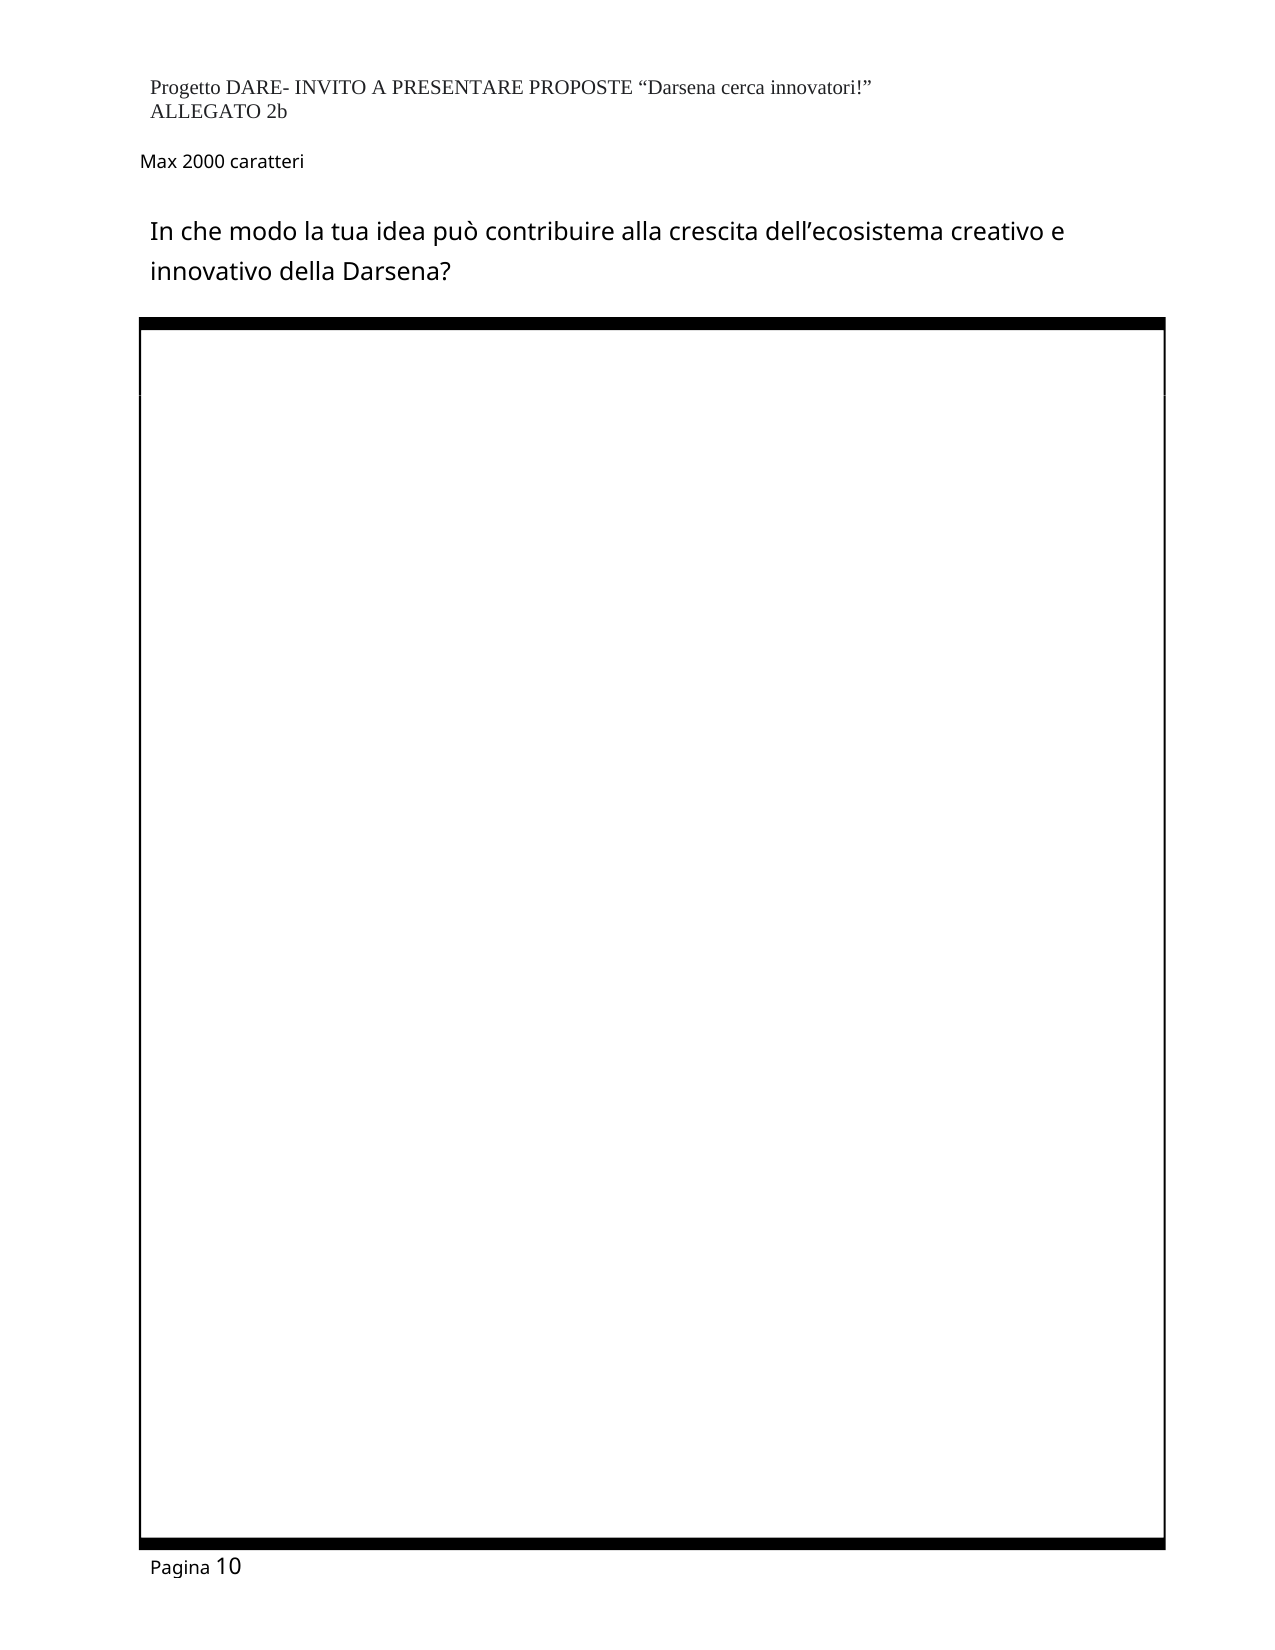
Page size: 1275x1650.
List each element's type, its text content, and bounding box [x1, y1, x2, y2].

text Max 2000 caratteri [139, 148, 1146, 173]
text In che modo la tua idea può contribuire alla crescita dell’ecosistema creativo e innovativo della Darsena? [150, 214, 1146, 287]
